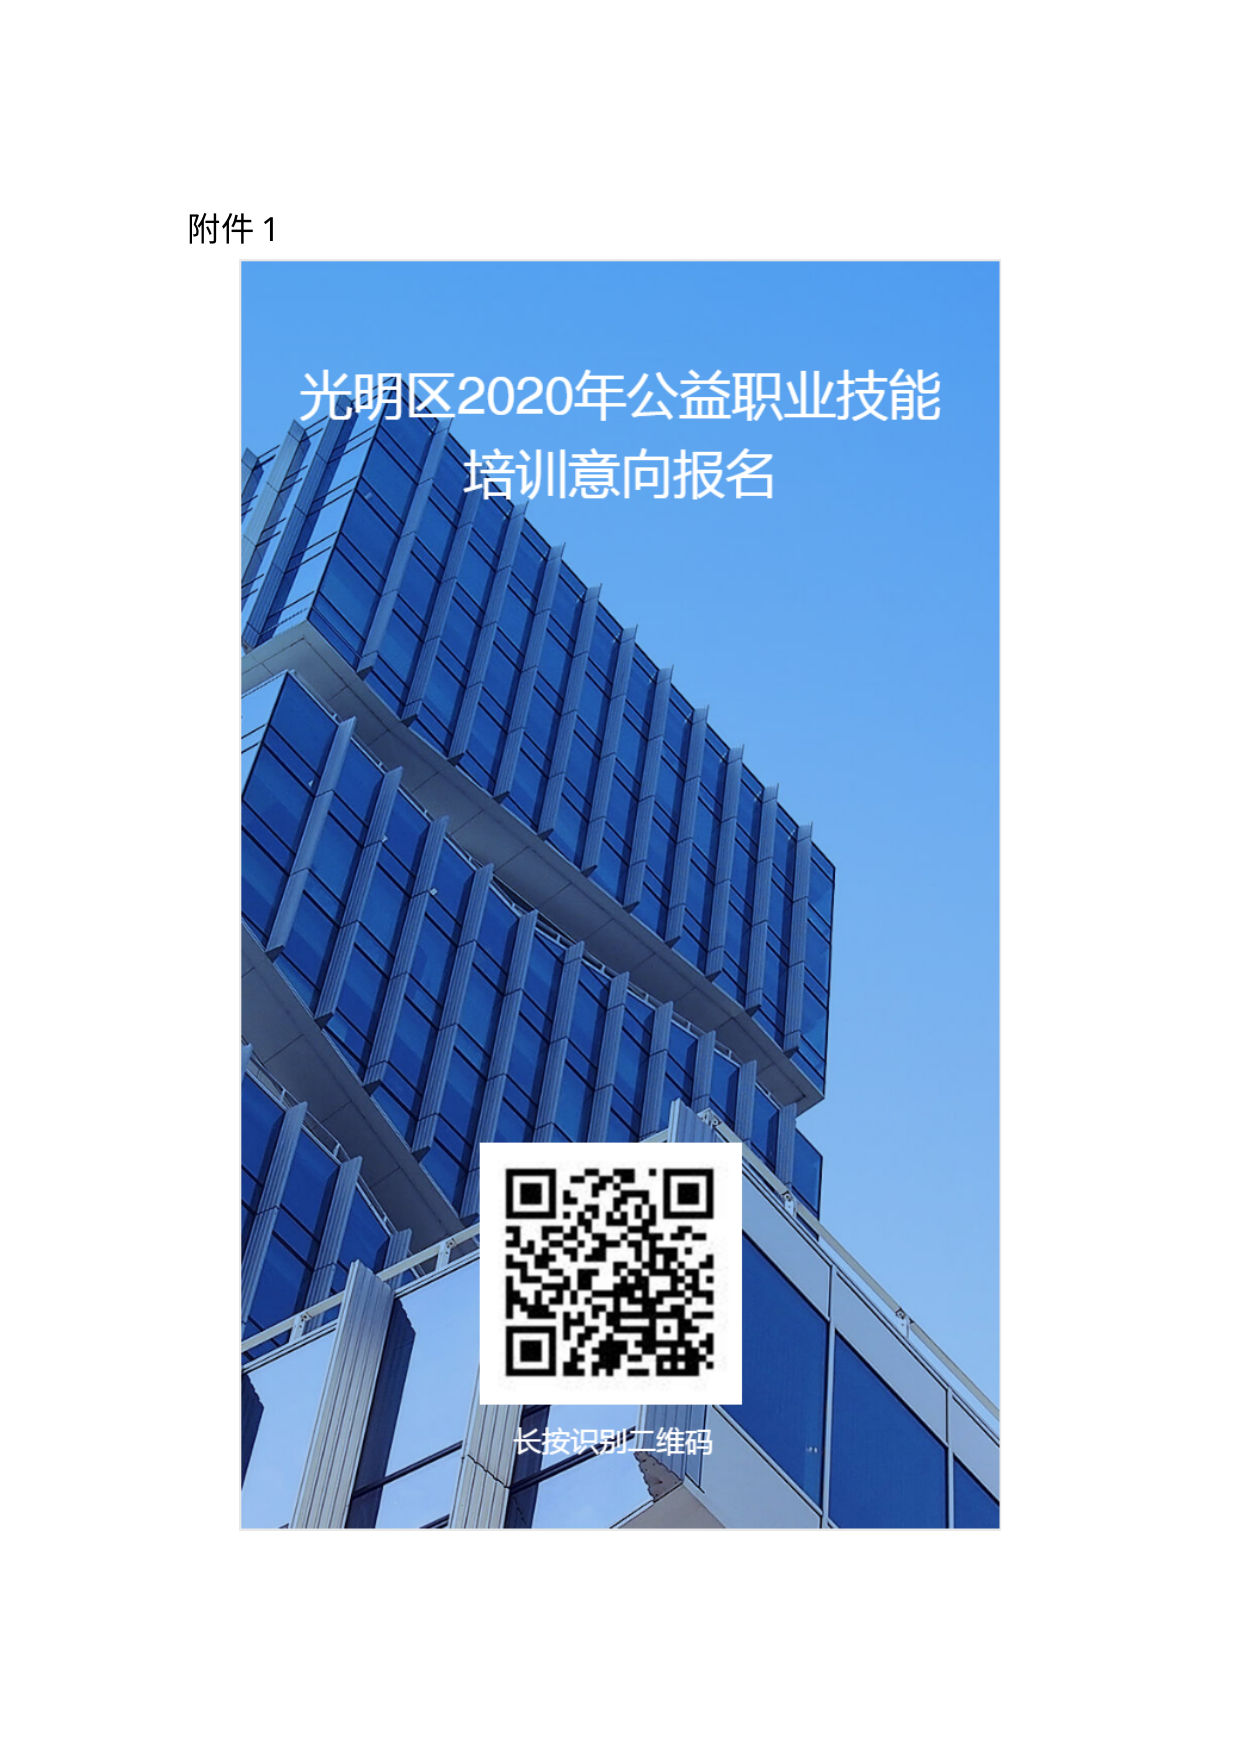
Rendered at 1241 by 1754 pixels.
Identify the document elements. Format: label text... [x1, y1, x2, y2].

text 附件1 [187, 194, 1053, 259]
picture [239, 259, 1002, 1531]
